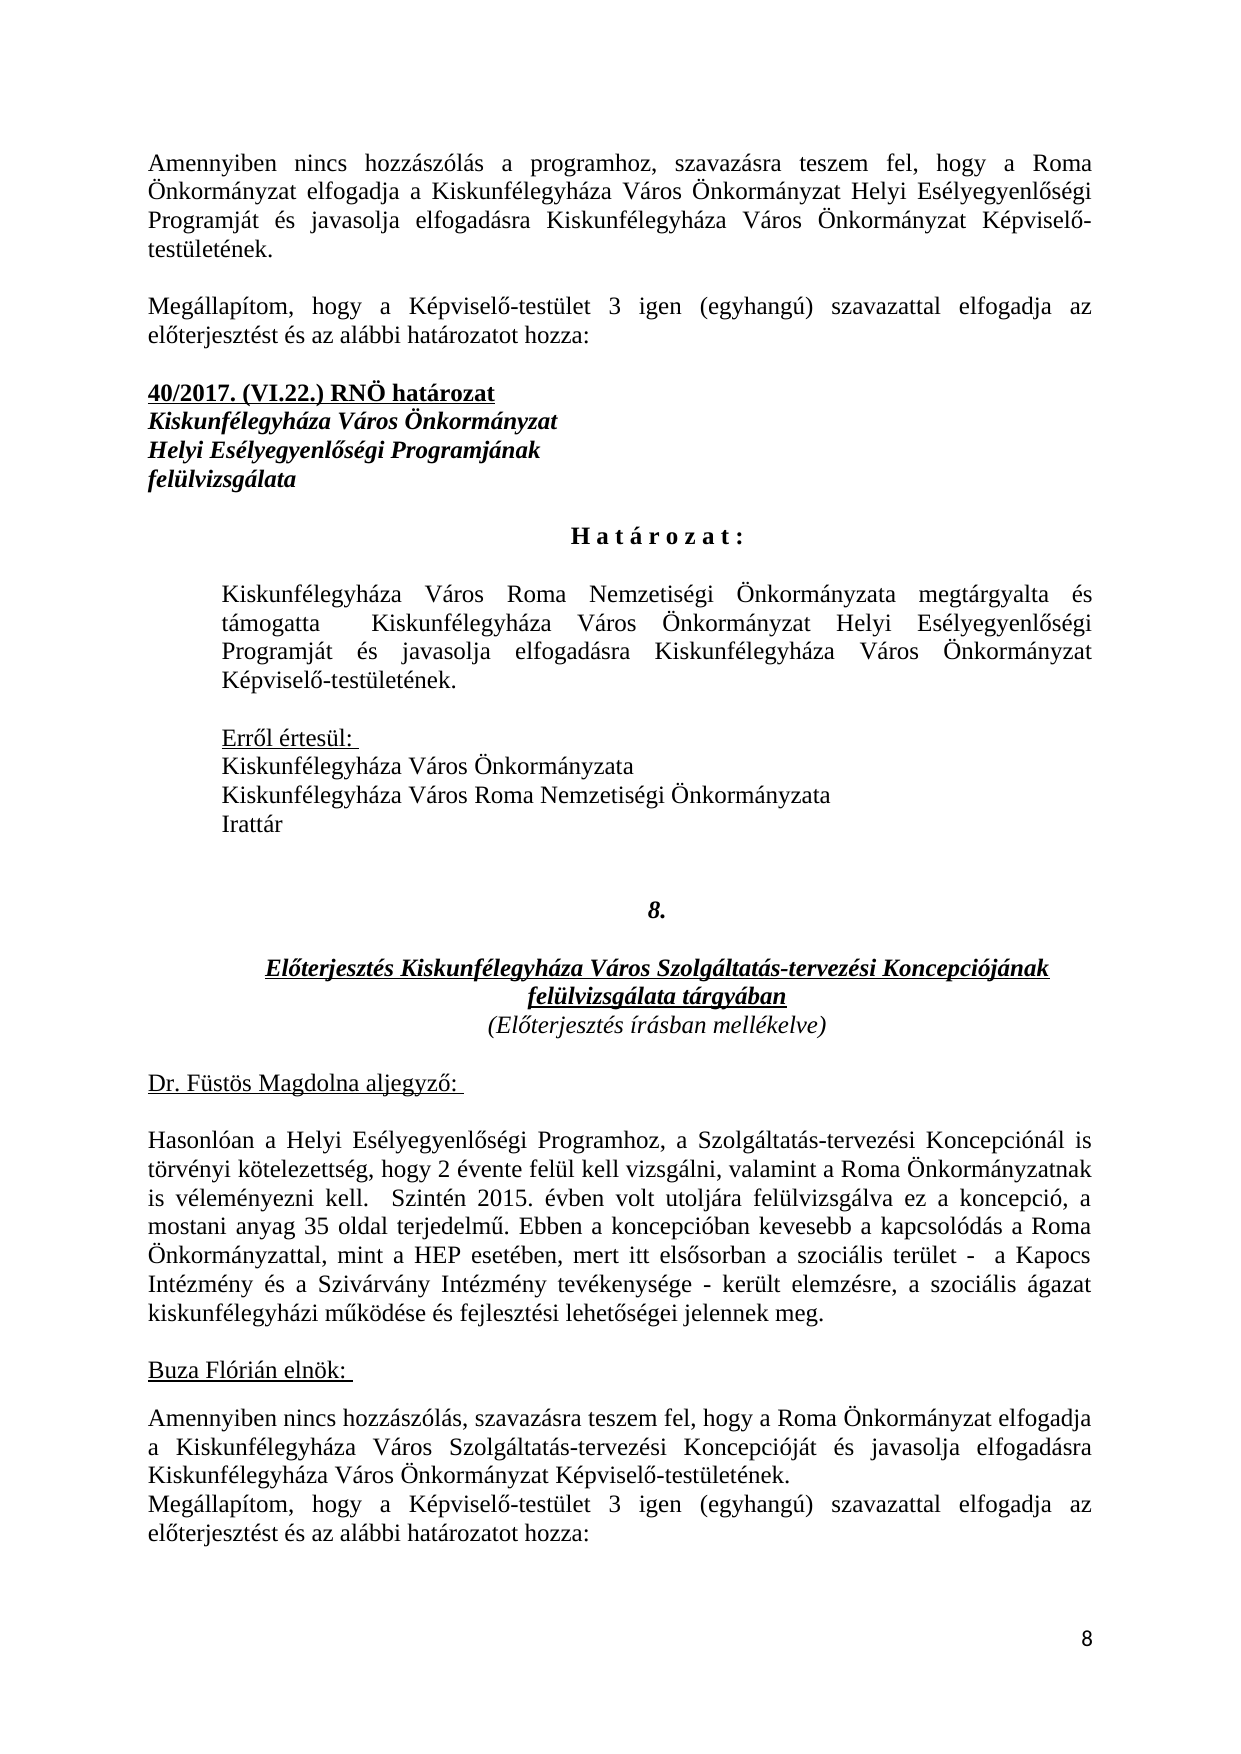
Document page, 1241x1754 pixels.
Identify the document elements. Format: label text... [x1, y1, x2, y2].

text Kiskunfélegyháza Város Roma Nemzetiségi Önkormányzata megtárgyalta és támogatta Kiskunfélegyháza Város Önkormányzat Helyi Esélyegyenlőségi Programját és javasolja elfogadásra Kiskunfélegyháza Város Önkormányzat Képviselő-testületének. [221, 579, 1093, 694]
text H a t á r o z a t : [148, 521, 1093, 550]
text felülvizsgálata tárgyában [221, 981, 1093, 1010]
text Megállapítom, hogy a Képviselő-testület 3 igen (egyhangú) szavazattal elfogadja az előterjesztést és az alábbi határozatot hozza: [148, 291, 1093, 349]
text Kiskunfélegyháza Város Roma Nemzetiségi Önkormányzata [221, 780, 1093, 809]
text Dr. Füstös Magdolna aljegyző: [148, 1068, 1093, 1096]
text 40/2017. (VI.22.) RNÖ határozat [148, 378, 1093, 406]
text Erről értesül: [221, 723, 1093, 751]
text Kiskunfélegyháza Város Önkormányzat [148, 406, 1093, 435]
text Helyi Esélyegyenlőségi Programjának [148, 435, 1093, 464]
text Irattár [221, 809, 1093, 838]
text Buza Flórián elnök: [148, 1355, 1093, 1384]
text Kiskunfélegyháza Város Önkormányzata [221, 751, 1093, 780]
text Amennyiben nincs hozzászólás a programhoz, szavazásra teszem fel, hogy a Roma Önkormányzat elfogadja a Kiskunfélegyháza Város Önkormányzat Helyi Esélyegyenlőségi Programját és javasolja elfogadásra Kiskunfélegyháza Város Önkormányzat Képviselő-testületének. [148, 148, 1093, 263]
text felülvizsgálata [148, 464, 1093, 493]
text Amennyiben nincs hozzászólás, szavazásra teszem fel, hogy a Roma Önkormányzat elfogadja a Kiskunfélegyháza Város Szolgáltatás-tervezési Koncepcióját és javasolja elfogadásra Kiskunfélegyháza Város Önkormányzat Képviselő-testületének. [148, 1403, 1093, 1489]
text (Előterjesztés írásban mellékelve) [221, 1010, 1093, 1039]
text 8. [221, 895, 1093, 924]
text Hasonlóan a Helyi Esélyegyenlőségi Programhoz, a Szolgáltatás-tervezési Koncepciónál is törvényi kötelezettség, hogy 2 évente felül kell vizsgálni, valamint a Roma Önkormányzatnak is véleményezni kell. Szintén 2015. évben volt utoljára felülvizsgálva ez a koncepció, a mostani anyag 35 oldal terjedelmű. Ebben a koncepcióban kevesebb a kapcsolódás a Roma Önkormányzattal, mint a HEP esetében, mert itt elsősorban a szociális terület - a Kapocs Intézmény és a Szivárvány Intézmény tevékenysége - került elemzésre, a szociális ágazat kiskunfélegyházi működése és fejlesztési lehetőségei jelennek meg. [148, 1125, 1093, 1326]
text Előterjesztés Kiskunfélegyháza Város Szolgáltatás-tervezési Koncepciójának [221, 953, 1093, 981]
text Megállapítom, hogy a Képviselő-testület 3 igen (egyhangú) szavazattal elfogadja az előterjesztést és az alábbi határozatot hozza: [148, 1489, 1093, 1547]
